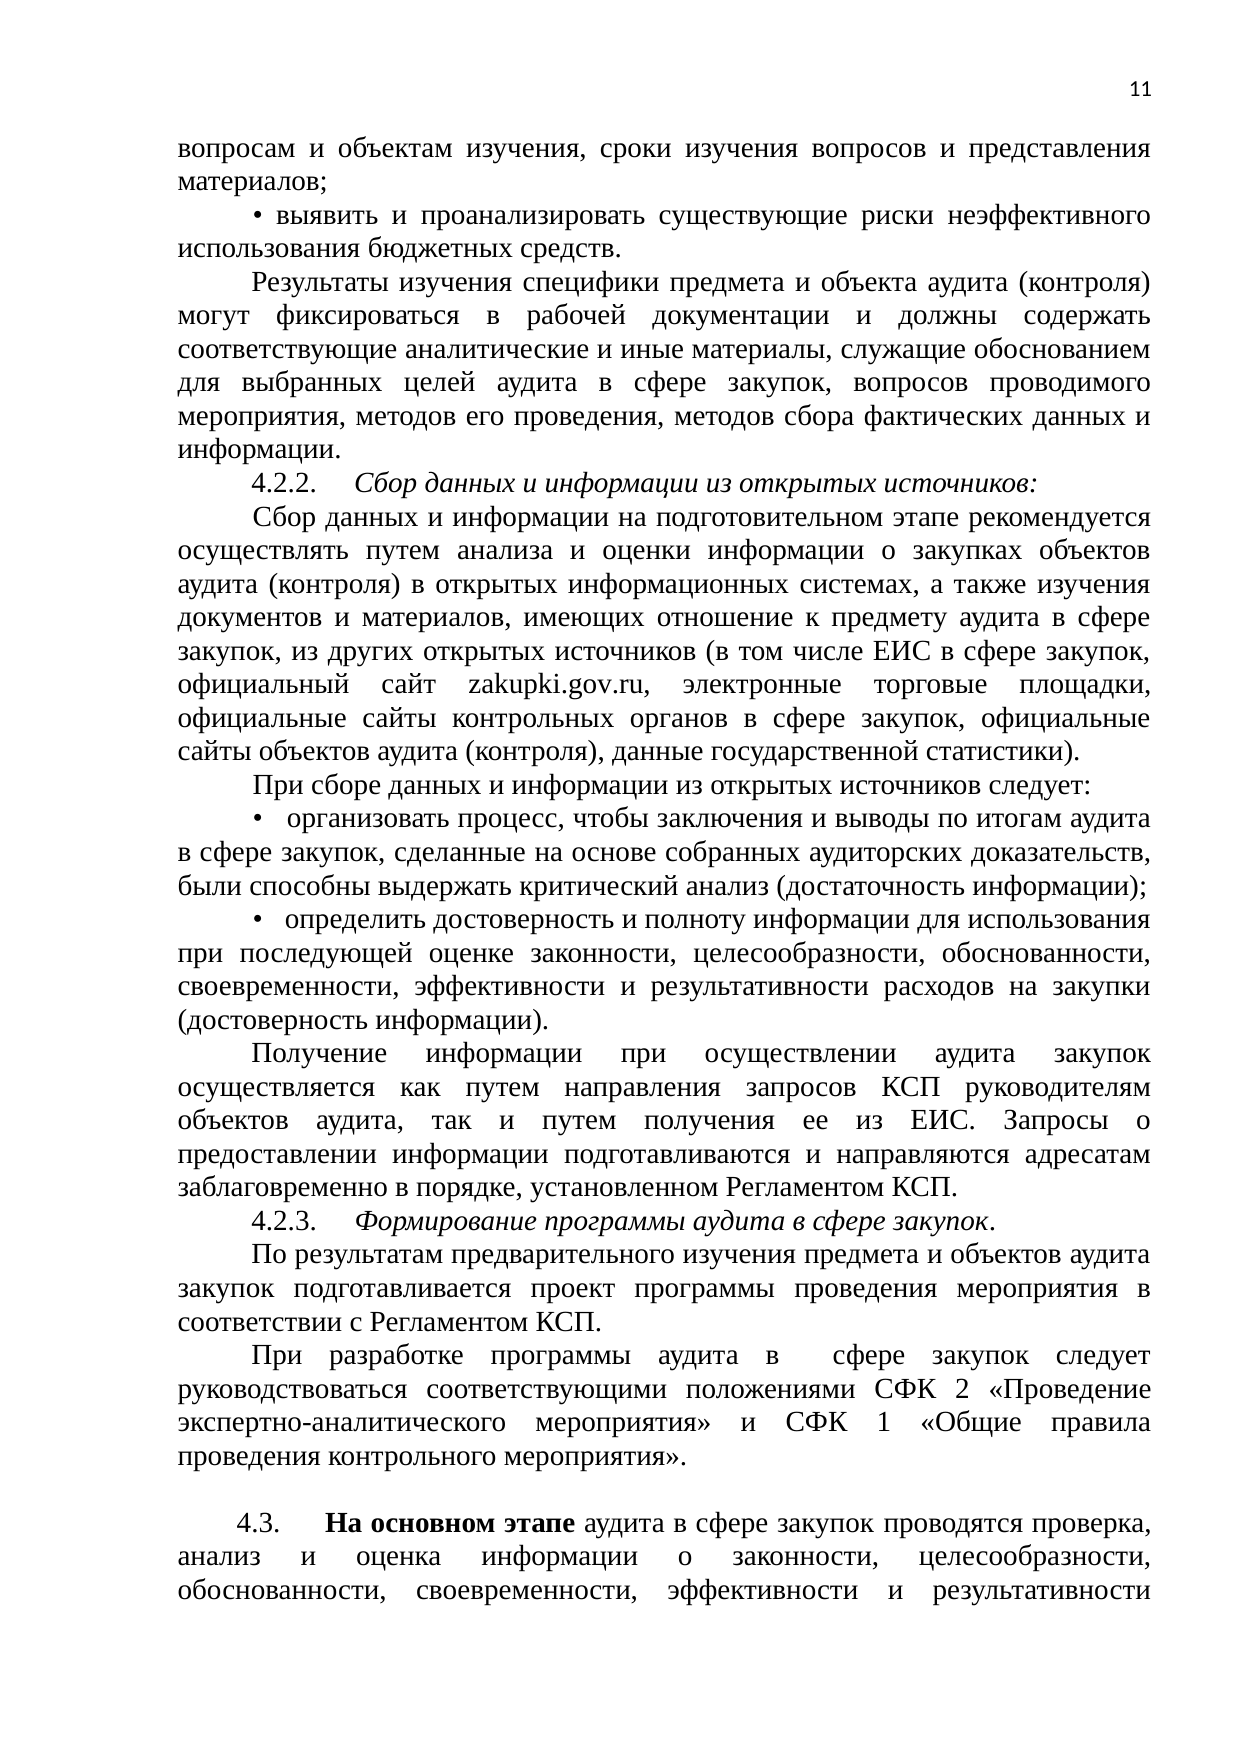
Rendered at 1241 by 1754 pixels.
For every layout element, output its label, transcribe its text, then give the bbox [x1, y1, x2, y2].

list Формирование программы аудита в сфере закупок. [251, 1203, 1152, 1237]
list Получение информации при осуществлении аудита закупок осуществляется как путем направления запросов КСП руководителям объектов аудита, так и путем получения ее из ЕИС. Запросы о предоставлении информации подготавливаются и направляются адресатам заблаговременно в порядке, установленном Регламентом КСП. [177, 1035, 1152, 1203]
list • выявить и проанализировать существующие риски неэффективного использования бюджетных средств. [177, 197, 1152, 264]
list • организовать процесс, чтобы заключения и выводы по итогам аудита в сфере закупок, сделанные на основе собранных аудиторских доказательств, были способны выдержать критический анализ (достаточность информации); [177, 801, 1152, 901]
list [177, 130, 1152, 197]
list При разработке программы аудита в сфере закупок следует руководствоваться соответствующими положениями СФК 2 «Проведение экспертно-аналитического мероприятия» и СФК 1 «Общие правила проведения контрольного мероприятия». [177, 1337, 1152, 1471]
list • определить достоверность и полноту информации для использования при последующей оценке законности, целесообразности, обоснованности, своевременности, эффективности и результативности расходов на закупки (достоверность информации). [177, 901, 1152, 1035]
list При сборе данных и информации из открытых источников следует: [252, 767, 1152, 801]
list Сбор данных и информации на подготовительном этапе рекомендуется осуществлять путем анализа и оценки информации о закупках объектов аудита (контроля) в открытых информационных системах, а также изучения документов и материалов, имеющих отношение к предмету аудита в сфере закупок, из других открытых источников (в том числе ЕИС в сфере закупок, официальный сайт zakupki.gov.ru, электронные торговые площадки, официальные сайты контрольных органов в сфере закупок, официальные сайты объектов аудита (контроля), данные государственной статистики). [177, 499, 1152, 767]
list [177, 1505, 1152, 1606]
list По результатам предварительного изучения предмета и объектов аудита закупок подготавливается проект программы проведения мероприятия в соответствии с Регламентом КСП. [177, 1237, 1152, 1337]
list Сбор данных и информации из открытых источников: [251, 465, 1152, 499]
list Результаты изучения специфики предмета и объекта аудита (контроля) могут фиксироваться в рабочей документации и должны содержать соответствующие аналитические и иные материалы, служащие обоснованием для выбранных целей аудита в сфере закупок, вопросов проводимого мероприятия, методов его проведения, методов сбора фактических данных и информации. [177, 264, 1152, 465]
